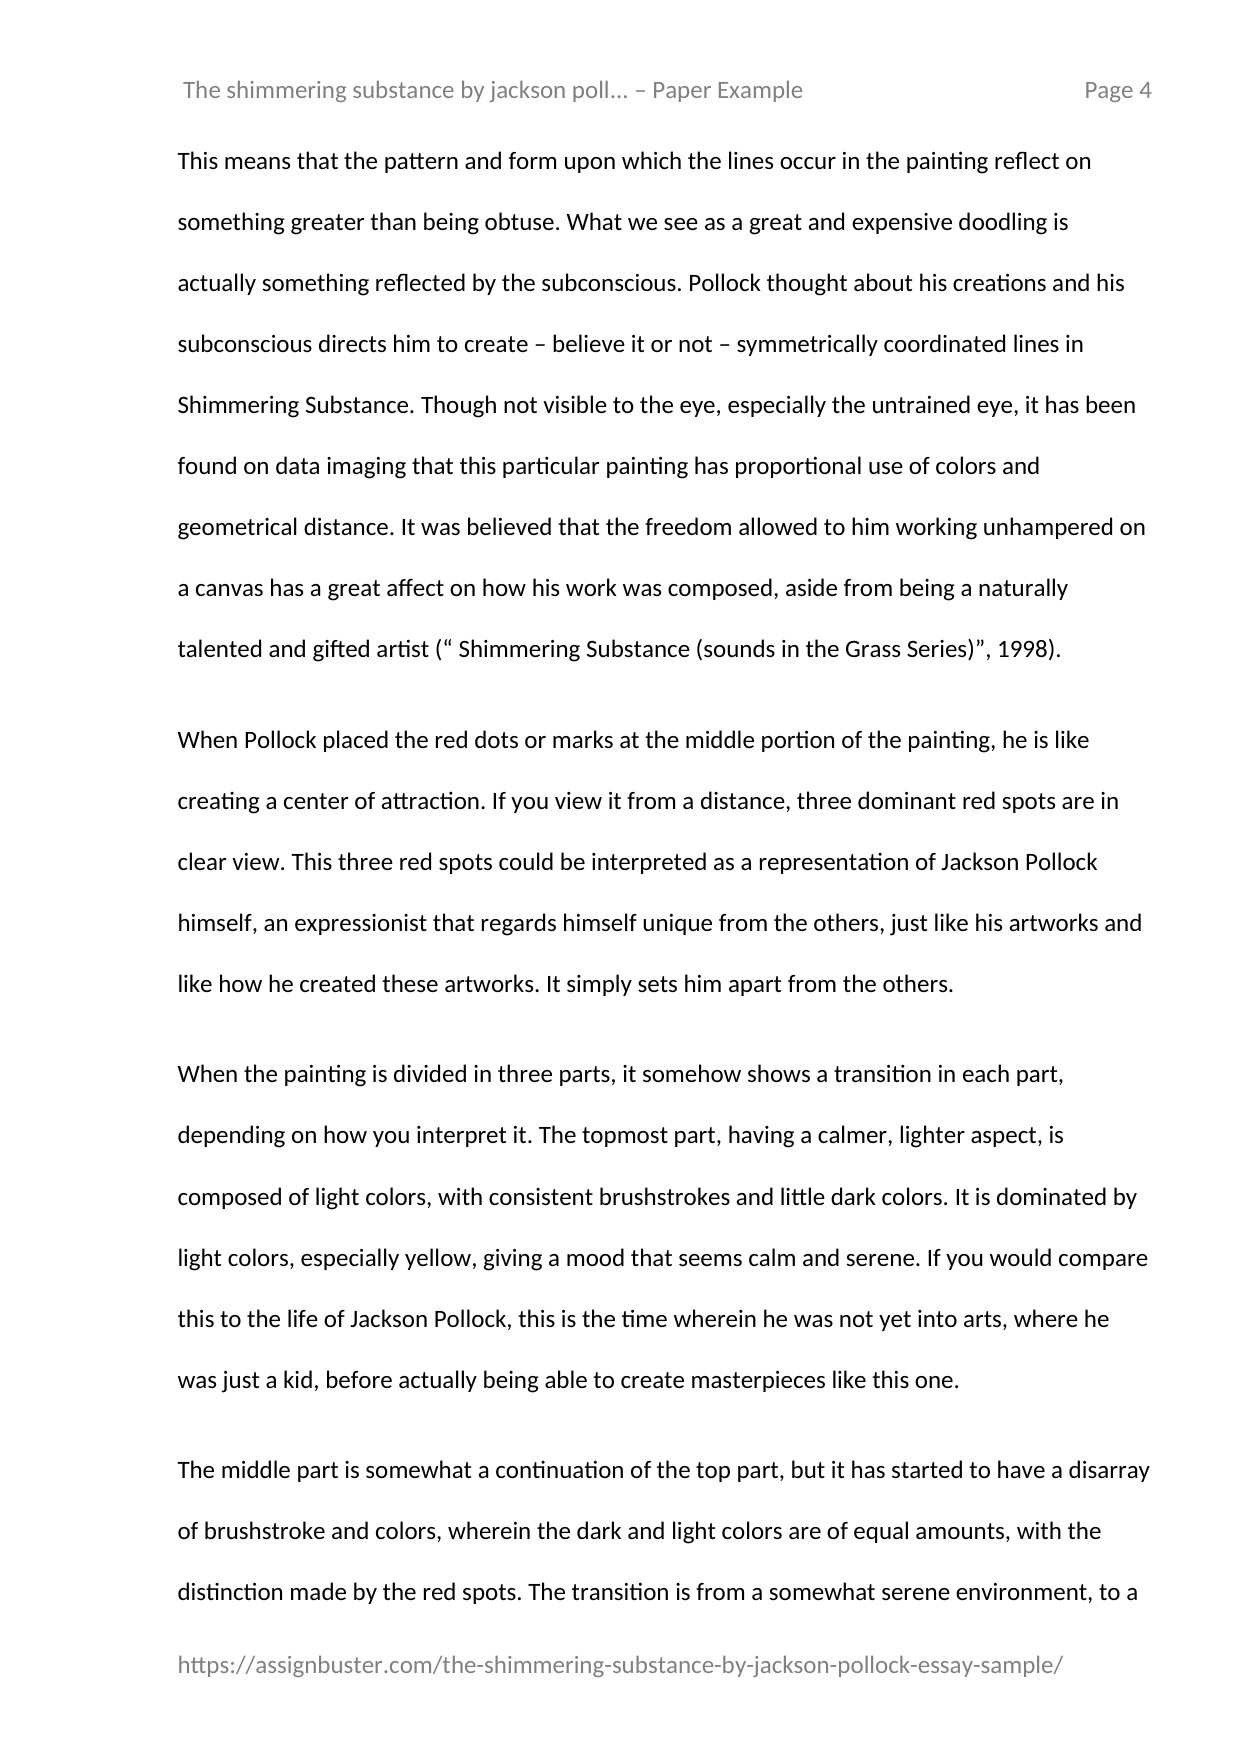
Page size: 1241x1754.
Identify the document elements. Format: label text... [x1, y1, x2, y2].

text When Pollock placed the red dots or marks at the middle portion of the painting, he is like creating a center of attraction. If you view it from a distance, three dominant red spots are in clear view. This three red spots could be interpreted as a representation of Jackson Pollock himself, an expressionist that regards himself unique from the others, just like his artworks and like how he created these artworks. It simply sets him apart from the others. [177, 724, 1152, 998]
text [177, 1454, 1152, 1607]
text When the painting is divided in three parts, it somehow shows a transition in each part, depending on how you interpret it. The topmost part, having a calmer, lighter aspect, is composed of light colors, with consistent brushstrokes and little dark colors. It is dominated by light colors, especially yellow, giving a mood that seems calm and serene. If you would compare this to the life of Jackson Pollock, this is the time wherein he was not yet into arts, where he was just a kid, before actually being able to create masterpieces like this one. [177, 1058, 1152, 1394]
text This means that the pattern and form upon which the lines occur in the painting reflect on something greater than being obtuse. What we see as a great and expensive doodling is actually something reflected by the subconscious. Pollock thought about his creations and his subconscious directs him to create – believe it or not – symmetrically coordinated lines in Shimmering Substance. Though not visible to the eye, especially the untrained eye, it has been found on data imaging that this particular painting has proportional use of colors and geometrical distance. It was believed that the freedom allowed to him working unhampered on a canvas has a great affect on how his work was composed, aside from being a naturally talented and gifted artist (“ Shimmering Substance (sounds in the Grass Series)”, 1998). [177, 145, 1152, 664]
